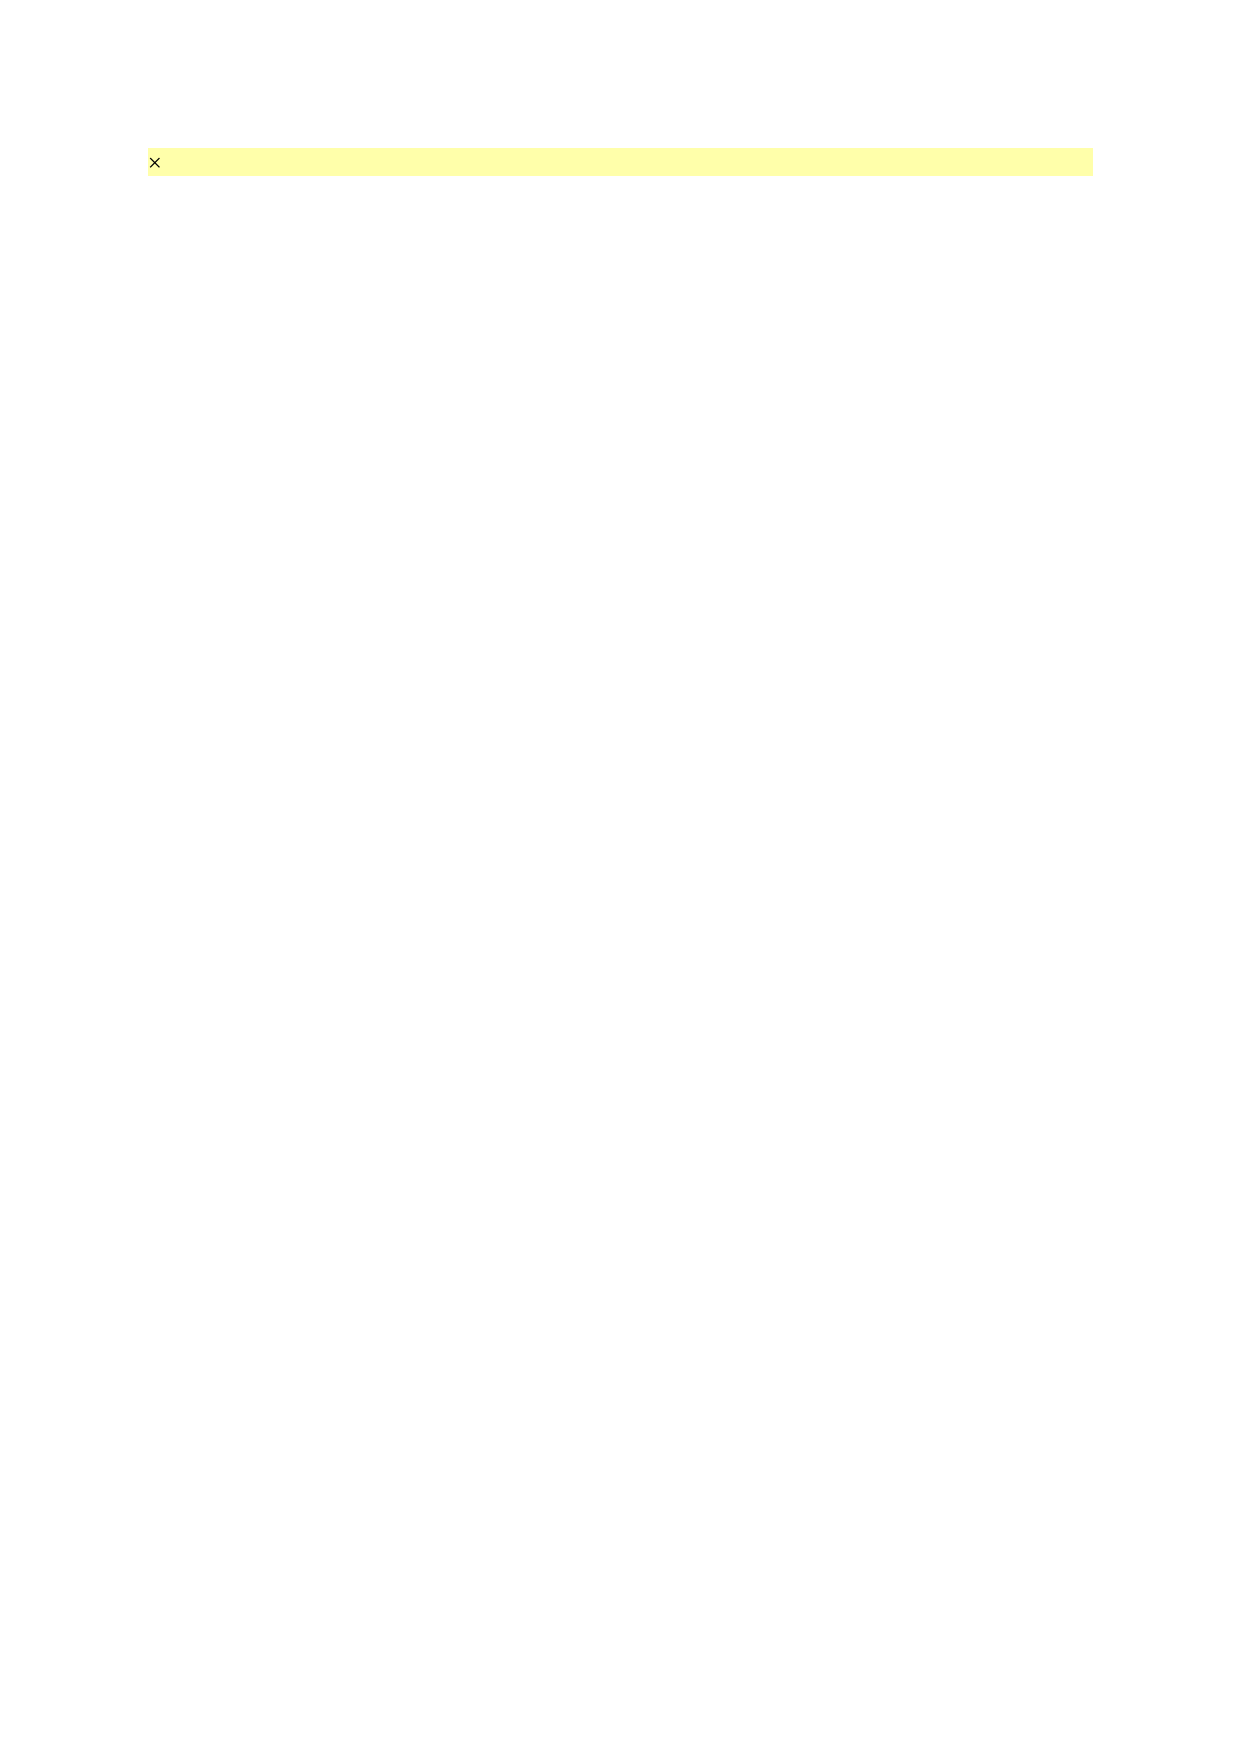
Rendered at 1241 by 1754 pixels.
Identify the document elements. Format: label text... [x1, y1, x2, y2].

text × [148, 148, 1093, 176]
